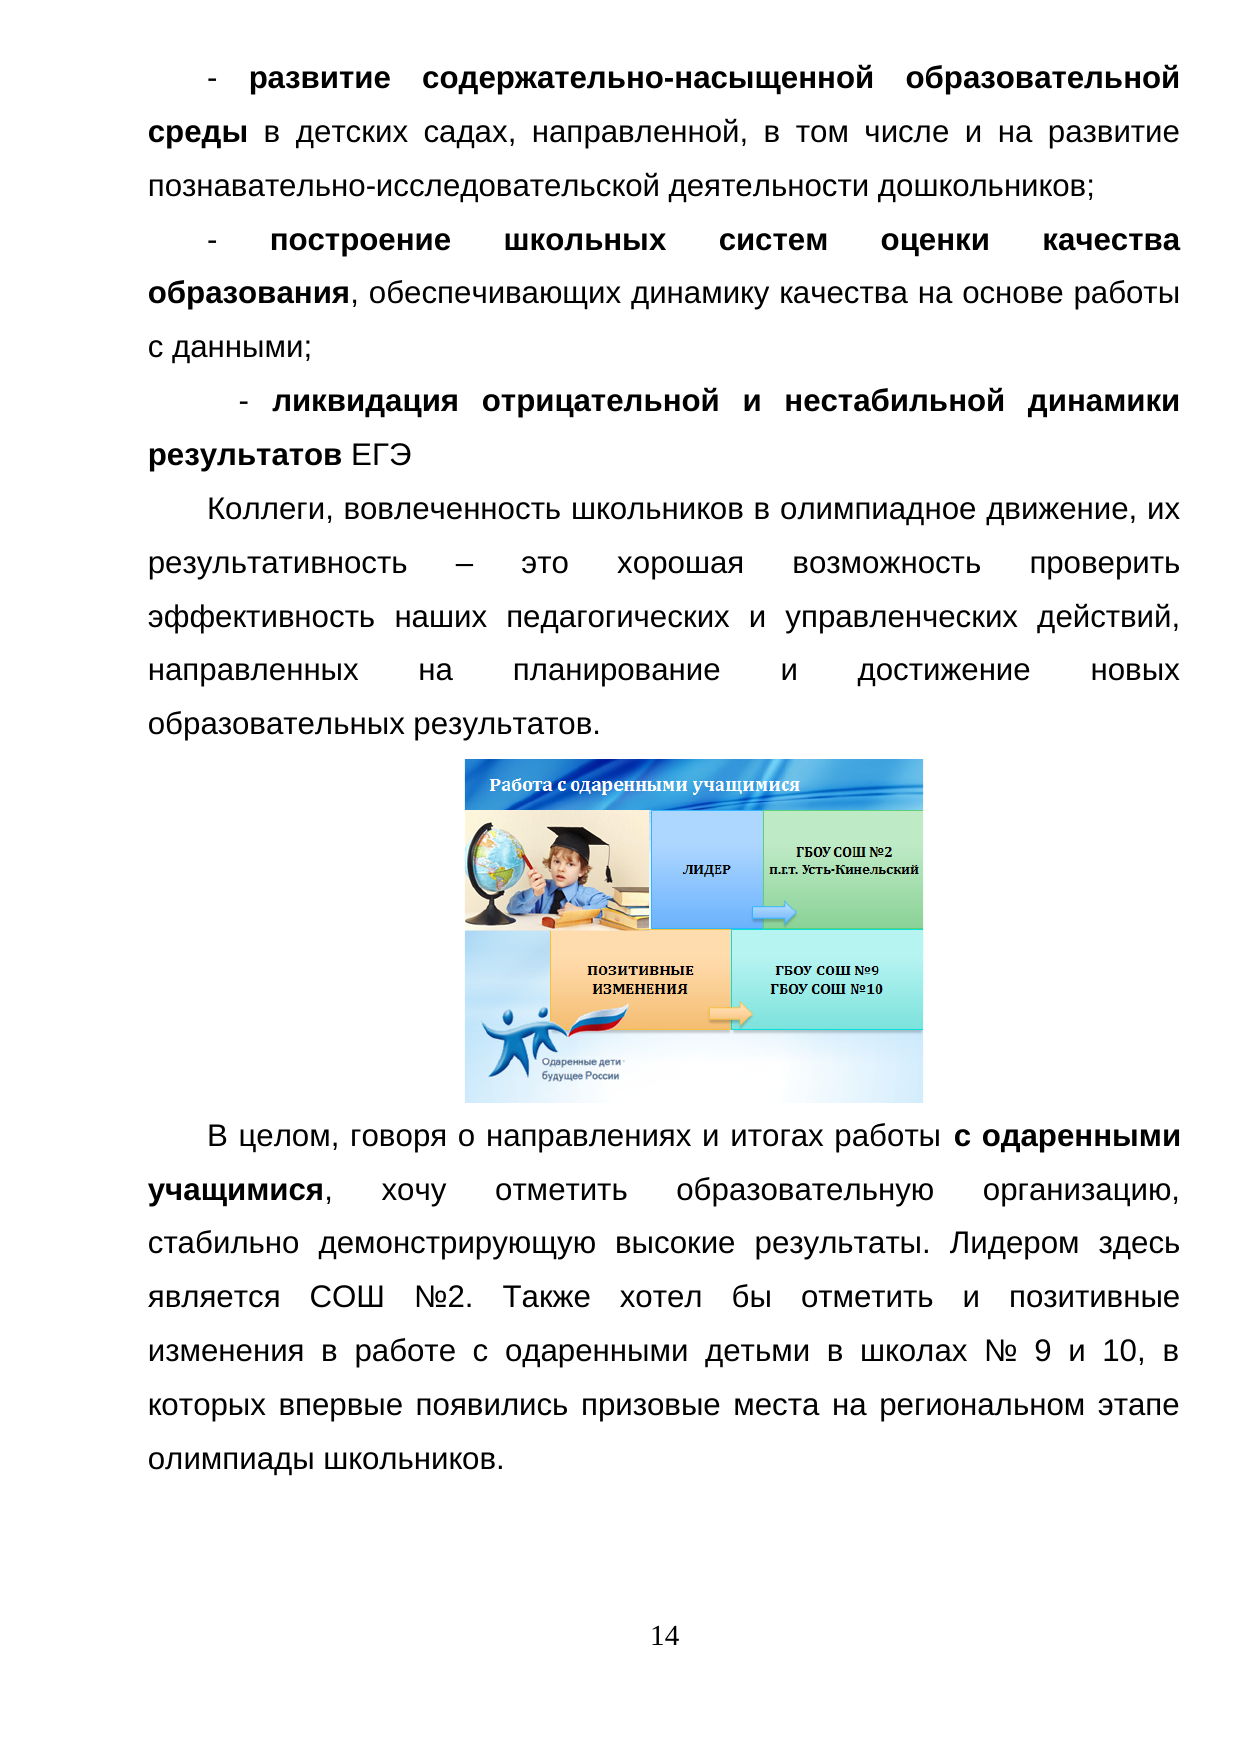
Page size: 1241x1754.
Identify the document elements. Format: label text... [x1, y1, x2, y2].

text В целом, говоря о направлениях и итогах работы с одаренными учащимися, хочу отметить образовательную организацию, стабильно демонстрирующую высокие результаты. Лидером здесь является СОШ №2. Также хотел бы отметить и позитивные изменения в работе с одаренными детьми в школах № 9 и 10, в которых впервые появились призовые места на региональном этапе олимпиады школьников. [148, 1117, 1181, 1476]
text - построение школьных систем оценки качества образования, обеспечивающих динамику качества на основе работы с данными; [148, 221, 1181, 364]
text - ликвидация отрицательной и нестабильной динамики результатов ЕГЭ [148, 382, 1181, 472]
text - развитие содержательно-насыщенной образовательной среды в детских садах, направленной, в том числе и на развитие познавательно-исследовательской деятельности дошкольников; [148, 59, 1181, 203]
text Коллеги, вовлеченность школьников в олимпиадное движение, их результативность – это хорошая возможность проверить эффективность наших педагогических и управленческих действий, направленных на планирование и достижение новых образовательных результатов. [148, 490, 1181, 741]
picture [464, 759, 924, 1103]
